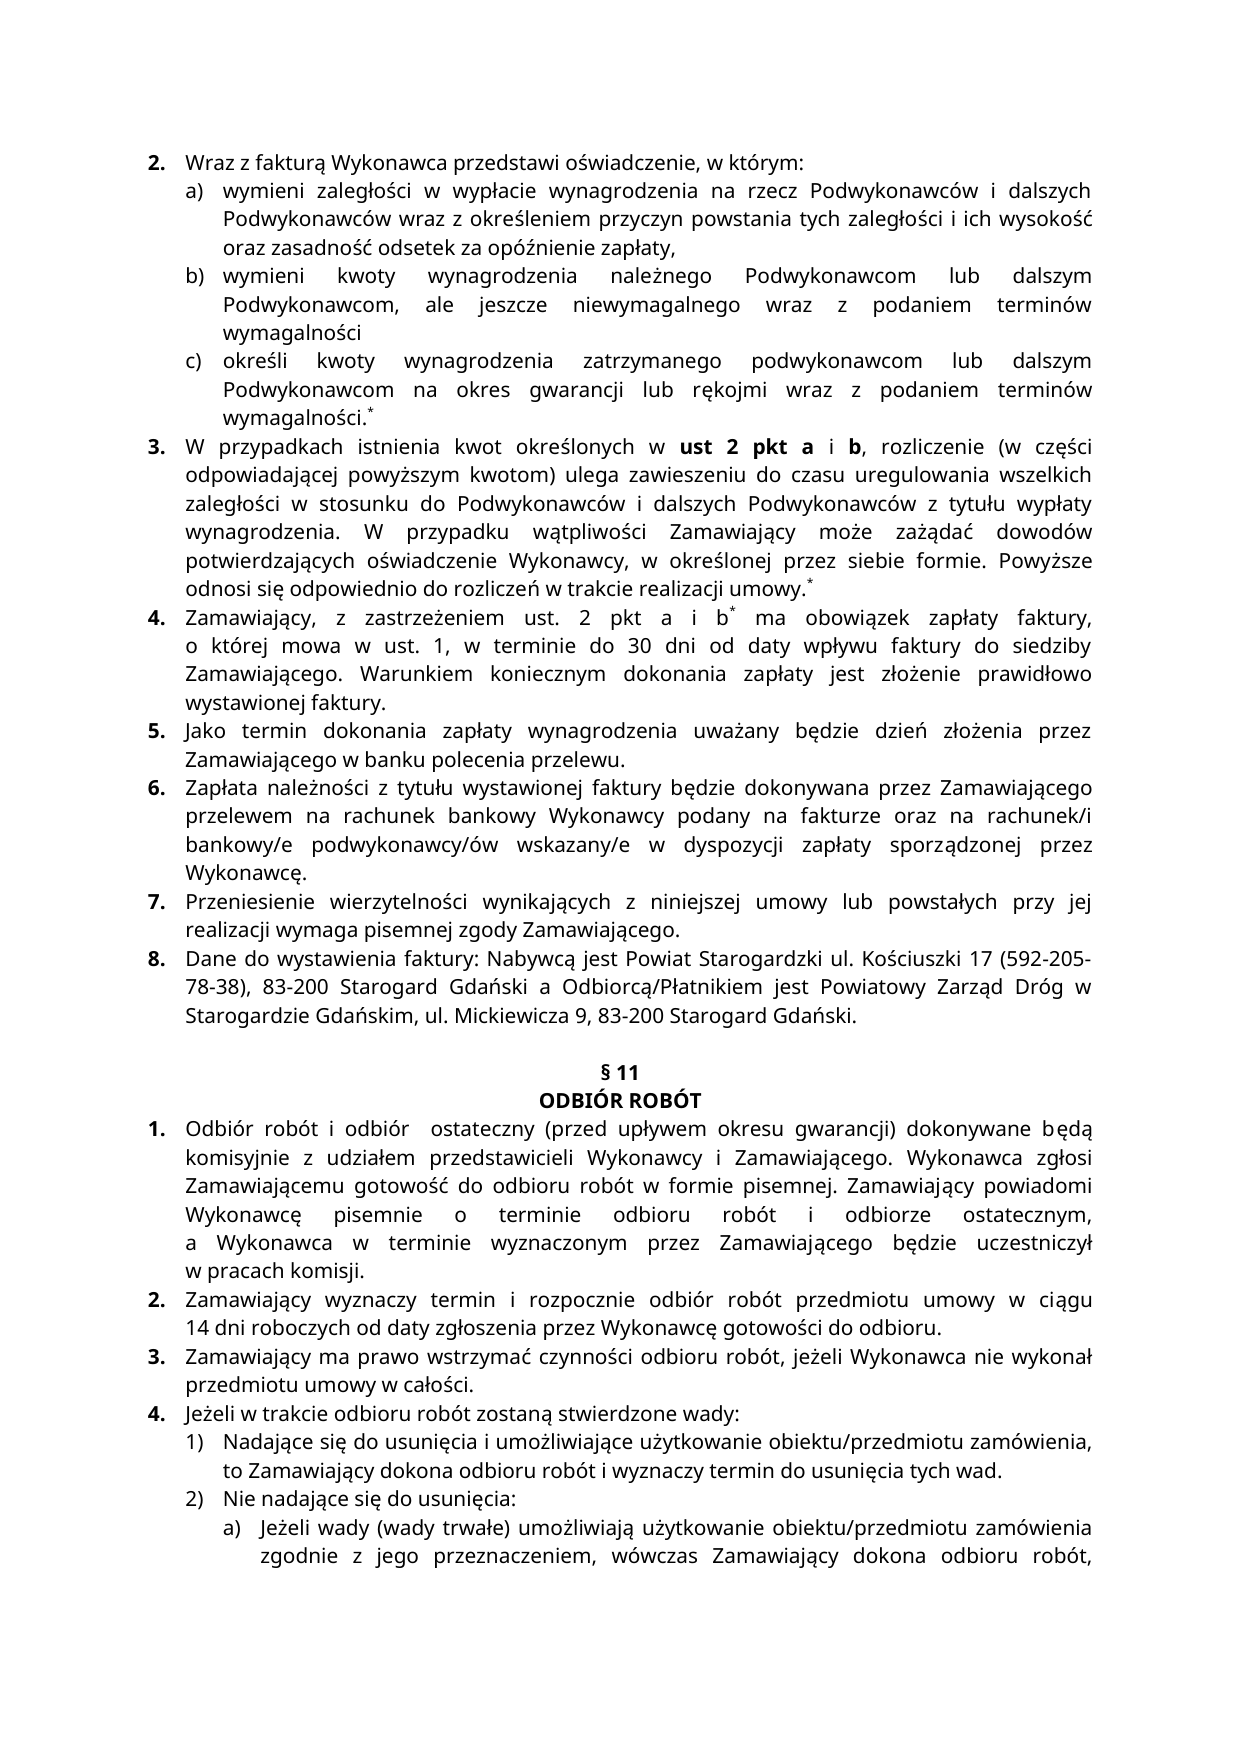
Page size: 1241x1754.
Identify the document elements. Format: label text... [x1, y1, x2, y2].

list Wraz z fakturą Wykonawca przedstawi oświadczenie, w którym: [148, 148, 1093, 176]
list wymieni kwoty wynagrodzenia należnego Podwykonawcom lub dalszym Podwykonawcom, ale jeszcze niewymagalnego wraz z podaniem terminów wymagalności [185, 261, 1093, 347]
list Dane do wystawienia faktury: Nabywcą jest Powiat Starogardzki ul. Kościuszki 17 (592-205-78-38), 83-200 Starogard Gdański a Odbiorcą/Płatnikiem jest Powiatowy Zarząd Dróg w Starogardzie Gdańskim, ul. Mickiewicza 9, 83-200 Starogard Gdański. [148, 944, 1093, 1029]
list wymieni zaległości w wypłacie wynagrodzenia na rzecz Podwykonawców i dalszych Podwykonawców wraz z określeniem przyczyn powstania tych zaległości i ich wysokość oraz zasadność odsetek za opóźnienie zapłaty, [185, 176, 1093, 261]
text ODBIÓR ROBÓT [148, 1086, 1093, 1114]
list Zapłata należności z tytułu wystawionej faktury będzie dokonywana przez Zamawiającego przelewem na rachunek bankowy Wykonawcy podany na fakturze oraz na rachunek/i bankowy/e podwykonawcy/ów wskazany/e w dyspozycji zapłaty sporządzonej przez Wykonawcę. [148, 773, 1093, 887]
list Zamawiający wyznaczy termin i rozpocznie odbiór robót przedmiotu umowy w ciągu 14 dni roboczych od daty zgłoszenia przez Wykonawcę gotowości do odbioru. [148, 1285, 1093, 1342]
list Zamawiający, z zastrzeżeniem ust. 2 pkt a i b* ma obowiązek zapłaty faktury, o której mowa w ust. 1, w terminie do 30 dni od daty wpływu faktury do siedziby Zamawiającego. Warunkiem koniecznym dokonania zapłaty jest złożenie prawidłowo wystawionej faktury. [148, 603, 1093, 716]
list Jako termin dokonania zapłaty wynagrodzenia uważany będzie dzień złożenia przez Zamawiającego w banku polecenia przelewu. [148, 716, 1093, 773]
list W przypadkach istnienia kwot określonych w ust 2 pkt a i b, rozliczenie (w części odpowiadającej powyższym kwotom) ulega zawieszeniu do czasu uregulowania wszelkich zaległości w stosunku do Podwykonawców i dalszych Podwykonawców z tytułu wypłaty wynagrodzenia. W przypadku wątpliwości Zamawiający może zażądać dowodów potwierdzających oświadczenie Wykonawcy, w określonej przez siebie formie. Powyższe odnosi się odpowiednio do rozliczeń w trakcie realizacji umowy.* [148, 432, 1093, 603]
list Zamawiający ma prawo wstrzymać czynności odbioru robót, jeżeli Wykonawca nie wykonał przedmiotu umowy w całości. [148, 1342, 1093, 1399]
list Odbiór robót i odbiór ostateczny (przed upływem okresu gwarancji) dokonywane będą komisyjnie z udziałem przedstawicieli Wykonawcy i Zamawiającego. Wykonawca zgłosi Zamawiającemu gotowość do odbioru robót w formie pisemnej. Zamawiający powiadomi Wykonawcę pisemnie o terminie odbioru robót i odbiorze ostatecznym, a Wykonawca w terminie wyznaczonym przez Zamawiającego będzie uczestniczył w pracach komisji. [148, 1114, 1093, 1285]
text § 11 [148, 1058, 1093, 1086]
list Przeniesienie wierzytelności wynikających z niniejszej umowy lub powstałych przy jej realizacji wymaga pisemnej zgody Zamawiającego. [148, 887, 1093, 944]
list Jeżeli w trakcie odbioru robót zostaną stwierdzone wady: [148, 1399, 1093, 1427]
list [223, 1513, 1093, 1569]
list określi kwoty wynagrodzenia zatrzymanego podwykonawcom lub dalszym Podwykonawcom na okres gwarancji lub rękojmi wraz z podaniem terminów wymagalności.* [185, 347, 1093, 432]
list Nie nadające się do usunięcia: [185, 1484, 1093, 1513]
list Nadające się do usunięcia i umożliwiające użytkowanie obiektu/przedmiotu zamówienia, to Zamawiający dokona odbioru robót i wyznaczy termin do usunięcia tych wad. [185, 1427, 1093, 1484]
